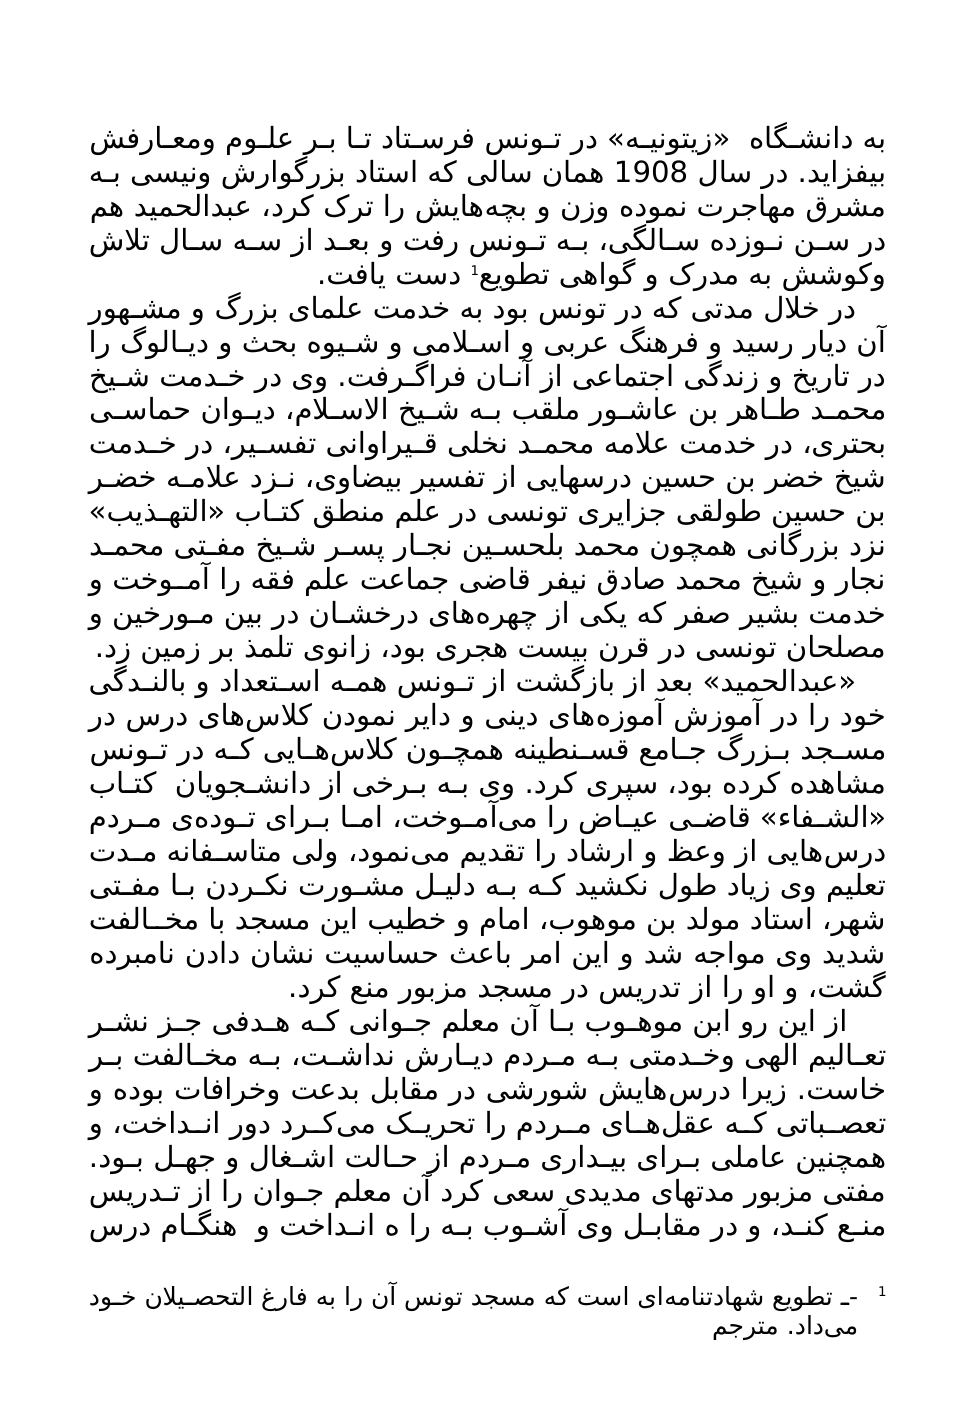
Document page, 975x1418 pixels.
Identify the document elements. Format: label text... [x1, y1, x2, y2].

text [89, 1004, 886, 1242]
text «عبدالحمید» بعد از بازگشت از تونس همه استعداد و بالندگی خود را در آموزش آموزه‌های دینی و دایر نمودن کلاس‌های درس در مسجد بزرگ جامع قسنطینه همچون کلاس‌هایی که در تونس مشاهده کرده بود، سپری کرد. وی به برخی از دانشجویان کتاب «الشفاء» قاضی عیاض را می‌آموخت، اما برای توده‌ی مردم درس‌هایی از وعظ و ارشاد را تقدیم می‌نمود، ولی متاسفانه مدت تعلیم وی زیاد طول نکشید که به دلیل مشورت نکردن با مفتی شهر، استاد مولد بن موهوب، امام و خطیب این مسجد با مخالفت شدید وی مواجه شد و این امر باعث حساسیت نشان دادن نامبرده گشت، و او را از تدریس در مسجد مزبور منع کرد. [89, 664, 886, 1004]
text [89, 121, 886, 291]
text در خلال مدتی که در تونس بود به خدمت علمای بزرگ و مشهور آن دیار رسید و فرهنگ عربی و اسلامی و شیوه بحث و دیالوگ را در تاریخ و زندگی اجتماعی از آنان فراگرفت. وی در خدمت شیخ محمد طاهر بن عاشور ملقب به شیخ الاسلام، دیوان حماسی بحتری، در خدمت علامه محمد نخلی قیراوانی تفسیر، در خدمت شیخ خضر بن حسین درسهایی از تفسیر بیضاوی، نزد علامه خضر بن حسین طولقی جزایری تونسی در علم منطق کتاب «التهذیب» نزد بزرگانی همچون محمد بلحسین نجار پسر شیخ مفتی محمد نجار و شیخ محمد صادق نیفر قاضی جماعت علم فقه را آموخت و خدمت بشیر صفر که یکی از چهره‌های درخشان در بین مورخین و مصلحان تونسی در قرن بیست هجری بود، زانوی تلمذ بر زمین زد. [89, 291, 886, 664]
